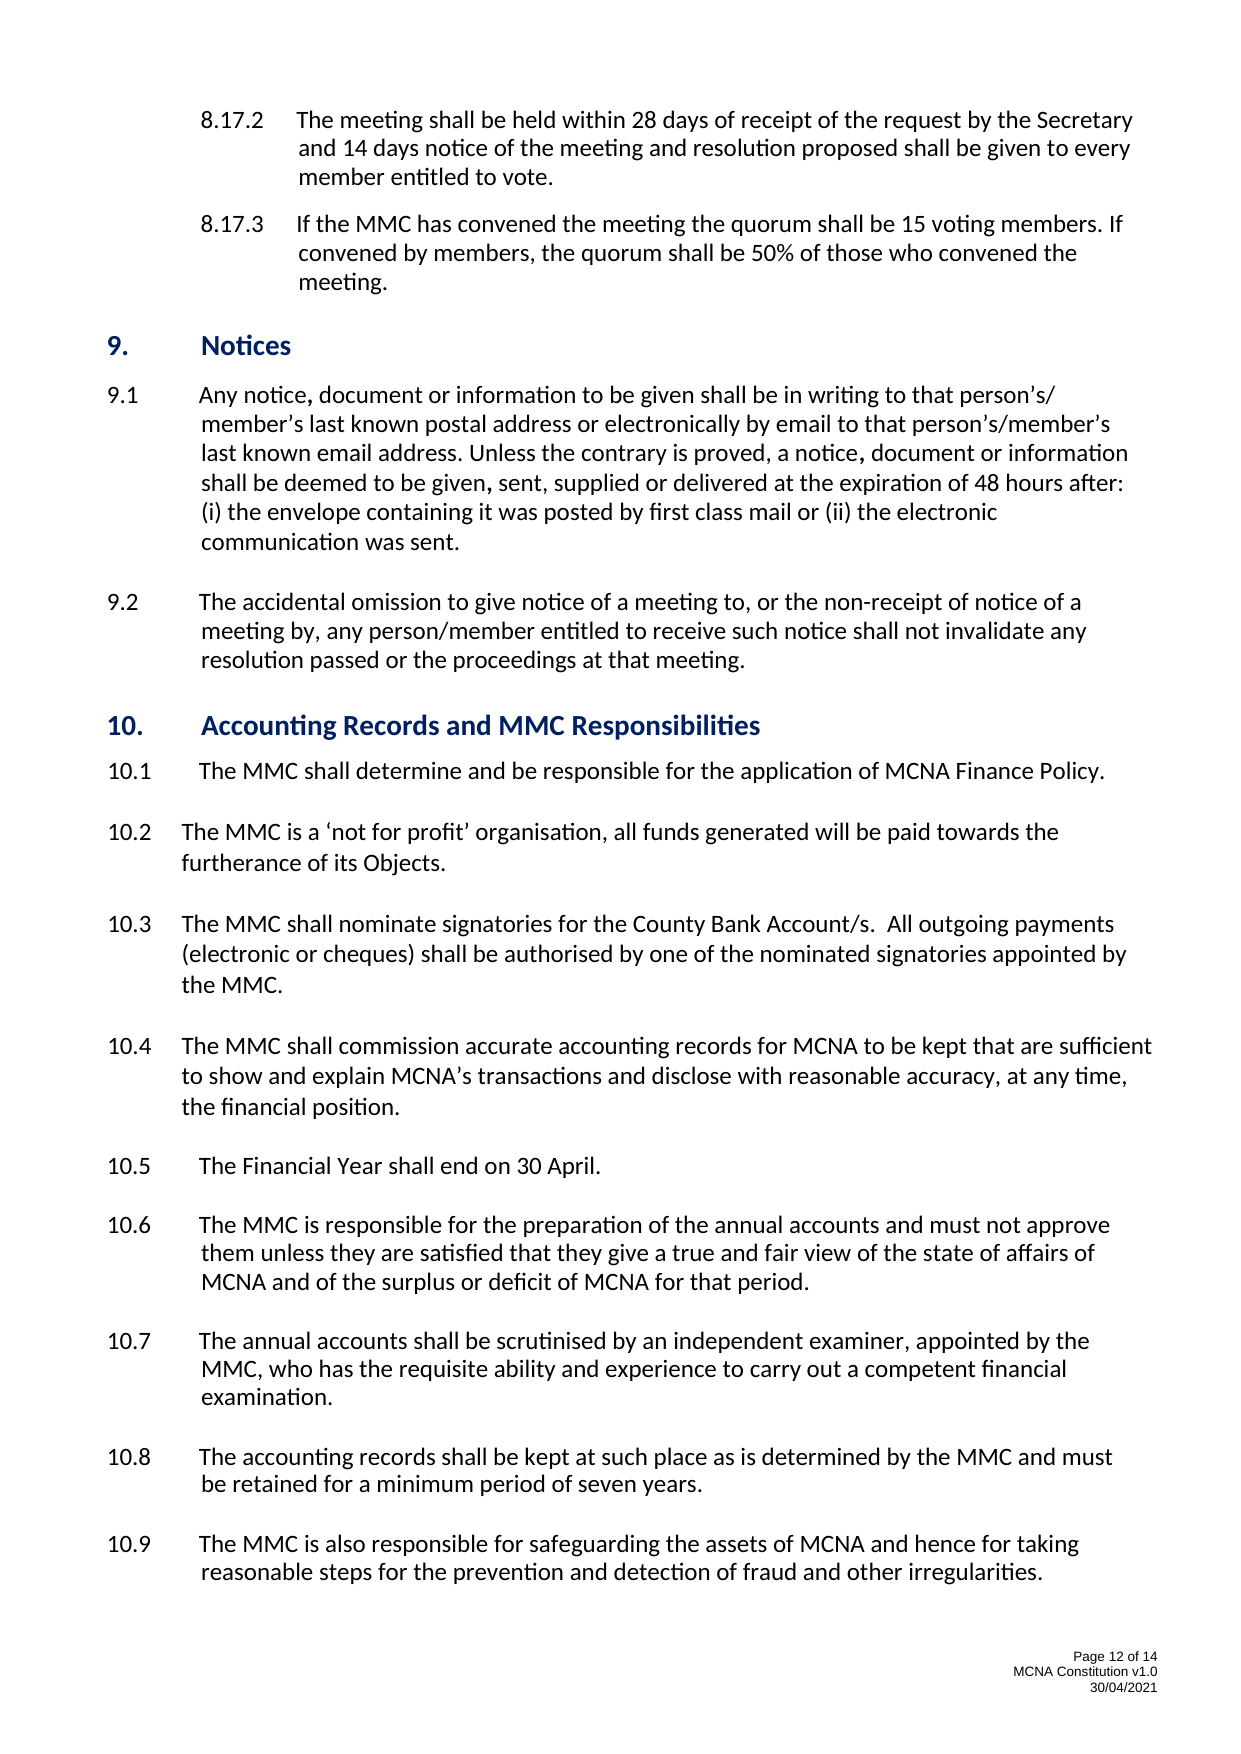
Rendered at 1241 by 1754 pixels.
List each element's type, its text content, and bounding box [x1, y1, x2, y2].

text 10.6 The MMC is responsible for the preparation of the annual accounts and must not approve them unless they are satisfied that they give a true and fair view of the state of affairs of MCNA and of the surplus or deficit of MCNA for that period. [107, 1211, 1143, 1296]
text 10.5 The Financial Year shall end on 30 April. [107, 1152, 1143, 1180]
text 10.8 The accounting records shall be kept at such place as is determined by the MMC and must be retained for a minimum period of seven years. [107, 1442, 1143, 1499]
text 10.7 The annual accounts shall be scrutinised by an independent examiner, appointed by the MMC, who has the requisite ability and experience to carry out a competent financial examination. [107, 1327, 1143, 1412]
text 10.2 The MMC is a ‘not for profit’ organisation, all funds generated will be paid towards the furtherance of its Objects. [107, 816, 1157, 877]
text 8.17.3 If the MMC has convened the meeting the quorum shall be 15 voting members. If convened by members, the quorum shall be 50% of those who convened the meeting. [200, 209, 1124, 296]
text 9.1 Any notice, document or information to be given shall be in writing to that person’s/ member’s last known postal address or electronically by email to that person’s/member’s last known email address. Unless the contrary is proved, a notice, document or information shall be deemed to be given, sent, supplied or delivered at the expiration of 48 hours after: (i) the envelope containing it was posted by first class mail or (ii) the electronic communication was sent. [107, 380, 1132, 556]
text 10.1 The MMC shall determine and be responsible for the application of MCNA Finance Policy. [107, 755, 1157, 786]
text 9.2 The accidental omission to give notice of a meeting to, or the non-receipt of notice of a meeting by, any person/member entitled to receive such notice shall not invalidate any resolution passed or the proceedings at that meeting. [107, 587, 1132, 675]
text 10.9 The MMC is also responsible for safeguarding the assets of MCNA and hence for taking reasonable steps for the prevention and detection of fraud and other irregularities. [107, 1530, 1143, 1586]
text 10.3 The MMC shall nominate signatories for the County Bank Account/s. All outgoing payments (electronic or cheques) shall be authorised by one of the nominated signatories appointed by the MMC. [107, 908, 1157, 999]
text 10.4 The MMC shall commission accurate accounting records for MCNA to be kept that are sufficient to show and explain MCNA’s transactions and disclose with reasonable accuracy, at any time, the financial position. [107, 1030, 1157, 1122]
text 8.17.2 The meeting shall be held within 28 days of receipt of the request by the Secretary and 14 days notice of the meeting and resolution proposed shall be given to every member entitled to vote. [200, 106, 1157, 192]
list Notices [106, 327, 1157, 363]
list Accounting Records and MMC Responsibilities [106, 707, 1157, 743]
